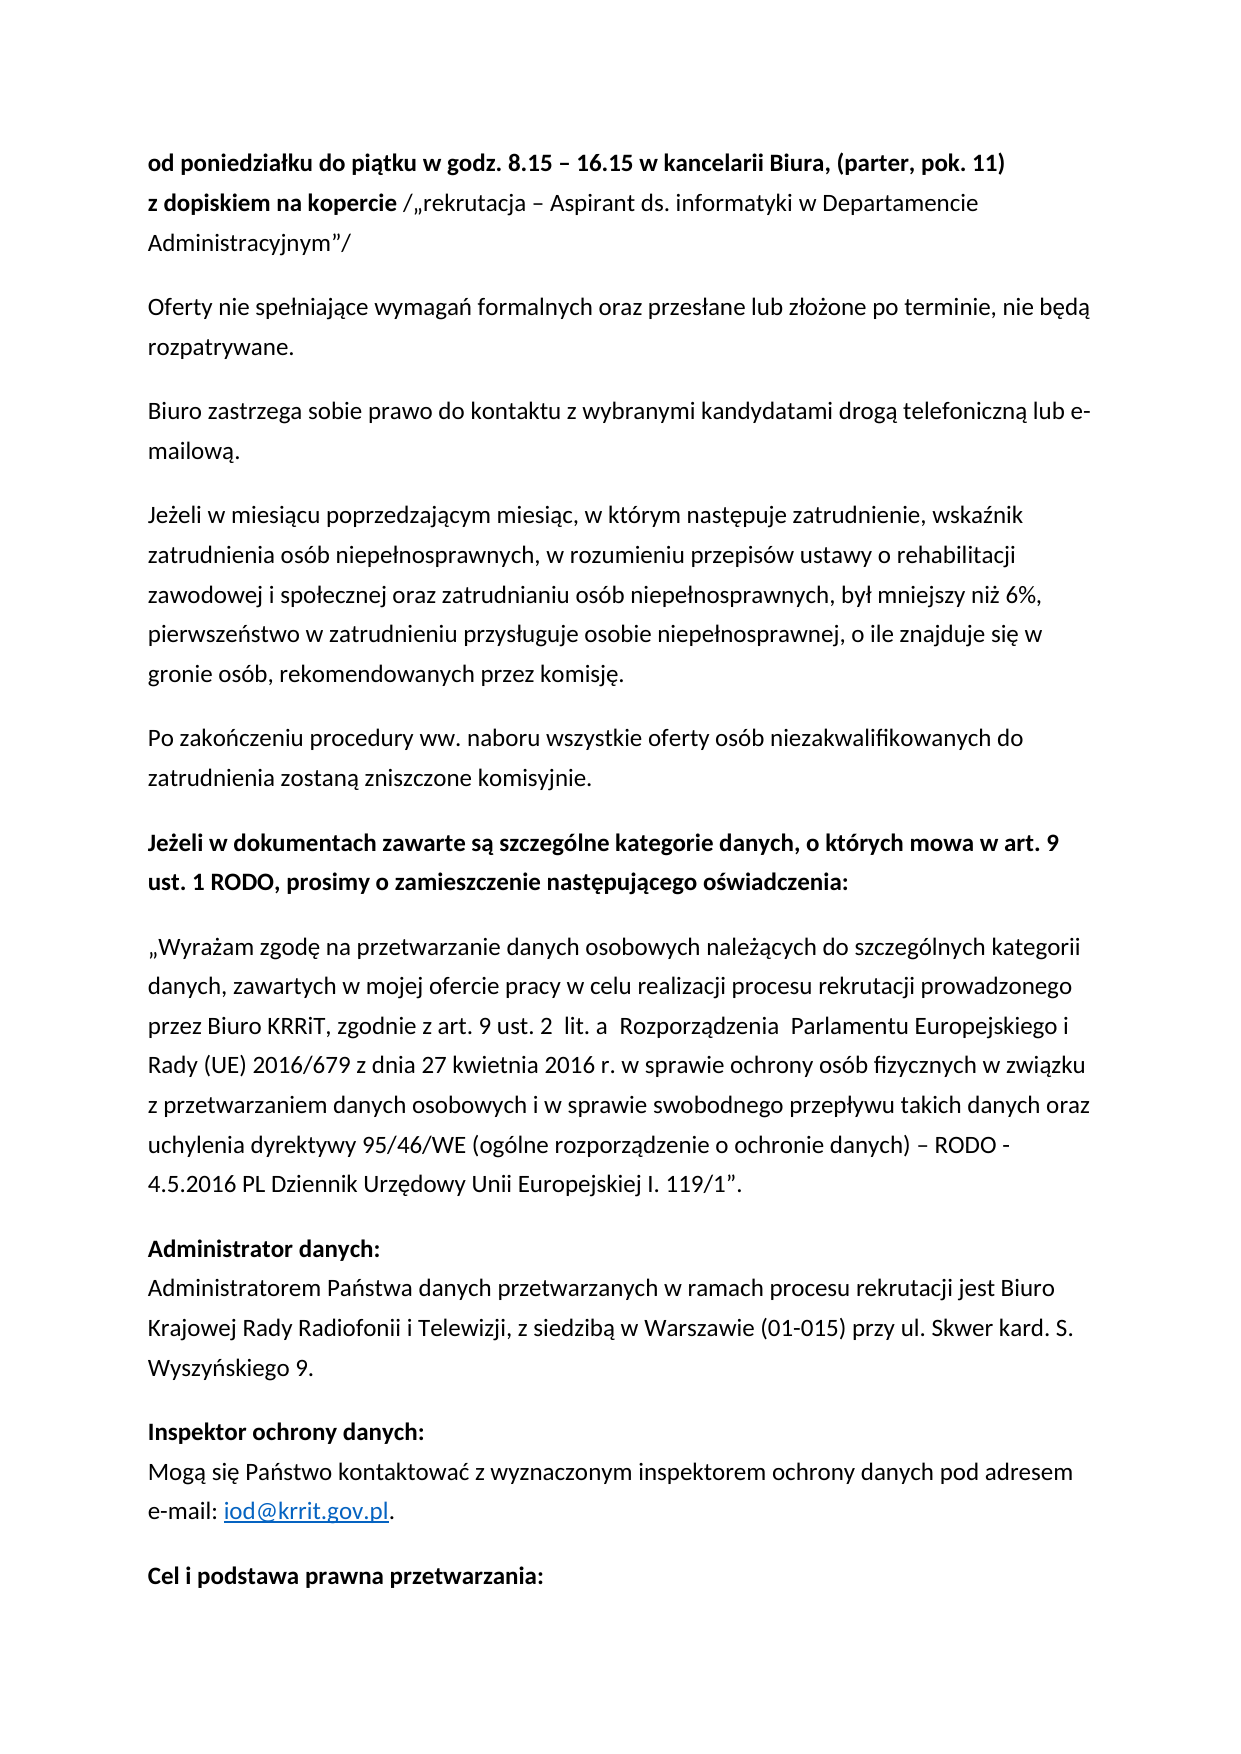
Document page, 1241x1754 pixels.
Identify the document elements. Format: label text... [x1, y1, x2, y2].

text Oferty nie spełniające wymagań formalnych oraz przesłane lub złożone po terminie, nie będą rozpatrywane. [148, 291, 1093, 361]
text Po zakończeniu procedury ww. naboru wszystkie oferty osób niezakwalifikowanych do zatrudnienia zostaną zniszczone komisyjnie. [148, 723, 1093, 793]
text Cel i podstawa prawna przetwarzania: [148, 1560, 1093, 1591]
text Biuro zastrzega sobie prawo do kontaktu z wybranymi kandydatami drogą telefoniczną lub e-mailową. [148, 396, 1093, 466]
text Mogą się Państwo kontaktować z wyznaczonym inspektorem ochrony danych pod adresem e-mail: iod@krrit.gov.pl. [148, 1456, 1093, 1526]
text Jeżeli w miesiącu poprzedzającym miesiąc, w którym następuje zatrudnienie, wskaźnik zatrudnienia osób niepełnosprawnych, w rozumieniu przepisów ustawy o rehabilitacji zawodowej i społecznej oraz zatrudnianiu osób niepełnosprawnych, był mniejszy niż 6%, pierwszeństwo w zatrudnieniu przysługuje osobie niepełnosprawnej, o ile znajduje się w gronie osób, rekomendowanych przez komisję. [148, 500, 1093, 688]
text Jeżeli w dokumentach zawarte są szczególne kategorie danych, o których mowa w art. 9 ust. 1 RODO, prosimy o zamieszczenie następującego oświadczenia: [148, 827, 1093, 897]
text Inspektor ochrony danych: [148, 1416, 1093, 1447]
text Administrator danych: [148, 1233, 1093, 1263]
text Administratorem Państwa danych przetwarzanych w ramach procesu rekrutacji jest Biuro Krajowej Rady Radiofonii i Telewizji, z siedzibą w Warszawie (01-015) przy ul. Skwer kard. S. Wyszyńskiego 9. [148, 1273, 1093, 1382]
text „Wyrażam zgodę na przetwarzanie danych osobowych należących do szczególnych kategorii danych, zawartych w mojej ofercie pracy w celu realizacji procesu rekrutacji prowadzonego przez Biuro KRRiT, zgodnie z art. 9 ust. 2 lit. a Rozporządzenia Parlamentu Europejskiego i Rady (UE) 2016/679 z dnia 27 kwietnia 2016 r. w sprawie ochrony osób fizycznych w związku z przetwarzaniem danych osobowych i w sprawie swobodnego przepływu takich danych oraz uchylenia dyrektywy 95/46/WE (ogólne rozporządzenie o ochronie danych) – RODO -4.5.2016 PL Dziennik Urzędowy Unii Europejskiej I. 119/1”. [148, 931, 1093, 1199]
text od poniedziałku do piątku w godz. 8.15 – 16.15 w kancelarii Biura, (parter, pok. 11) z dopiskiem na kopercie /„rekrutacja – Aspirant ds. informatyki w Departamencie Administracyjnym”/ [148, 148, 1093, 257]
